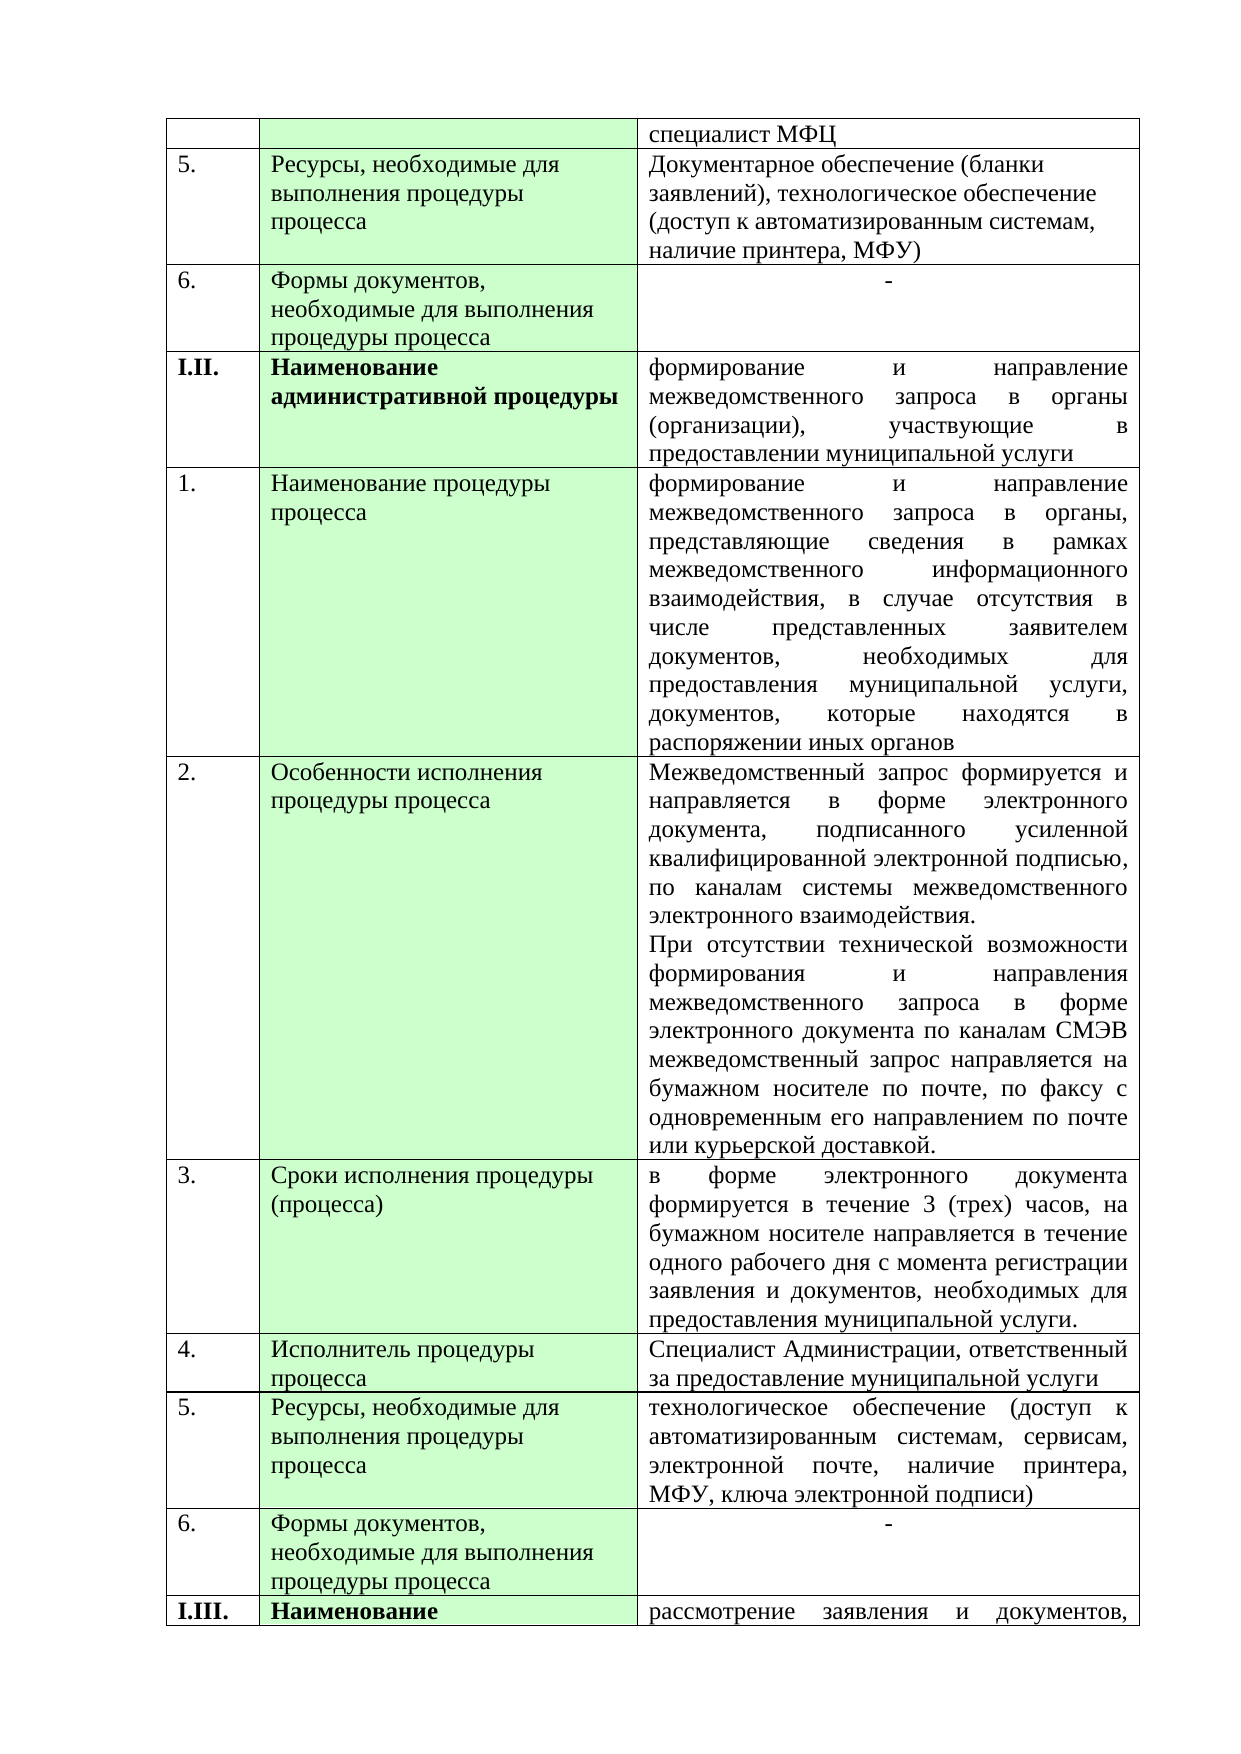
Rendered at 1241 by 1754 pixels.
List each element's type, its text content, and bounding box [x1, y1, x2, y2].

table_cell Межведомственный запрос формируется и направляется в форме электронного документа, подписанного усиленной квалифицированной электронной подписью, по каналам системы межведомственного электронного взаимодействия. При отсутствии технической возможности формирования и направления межведомственного запроса в форме электронного документа по каналам СМЭВ межведомственный запрос направляется на бумажном носителе по почте, по факсу с одновременным его направлением по почте или курьерской доставкой. [638, 757, 1139, 1159]
table_cell технологическое обеспечение (доступ к автоматизированным системам, сервисам, электронной почте, наличие принтера, МФУ, ключа электронной подписи) [638, 1393, 1139, 1507]
table_cell [167, 757, 259, 1159]
table_cell [167, 265, 259, 351]
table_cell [260, 1596, 637, 1624]
table_cell Наименование процедуры процесса [260, 468, 637, 756]
table_cell Особенности исполнения процедуры процесса [260, 757, 637, 1159]
table_cell I.III. [167, 1596, 259, 1624]
table_cell формирование и направление межведомственного запроса в органы, представляющие сведения в рамках межведомственного информационного взаимодействия, в случае отсутствия в числе представленных заявителем документов, необходимых для предоставления муниципальной услуги, документов, которые находятся в распоряжении иных органов [638, 468, 1139, 756]
table_cell формирование и направление межведомственного запроса в органы (организации), участвующие в предоставлении муниципальной услуги [638, 352, 1139, 467]
table_cell Исполнитель процедуры процесса [260, 1334, 637, 1391]
table_cell I.II. [167, 352, 259, 467]
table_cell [638, 119, 1139, 148]
table_cell в форме электронного документа формируется в течение 3 (трех) часов, на бумажном носителе направляется в течение одного рабочего дня с момента регистрации заявления и документов, необходимых для предоставления муниципальной услуги. [638, 1160, 1139, 1333]
table_cell Ресурсы, необходимые для выполнения процедуры процесса [260, 149, 637, 264]
table_cell Документарное обеспечение (бланки заявлений), технологическое обеспечение (доступ к автоматизированным системам, наличие принтера, МФУ) [638, 149, 1139, 264]
table_cell [167, 1334, 259, 1391]
table_cell [167, 468, 259, 756]
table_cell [260, 119, 637, 148]
table_cell - [638, 1509, 1139, 1595]
table_cell Ресурсы, необходимые для выполнения процедуры процесса [260, 1393, 637, 1507]
table_cell Сроки исполнения процедуры (процесса) [260, 1160, 637, 1333]
table_cell [167, 119, 259, 148]
table_cell Наименование административной процедуры [260, 352, 637, 467]
table_cell [167, 1509, 259, 1595]
table_cell Специалист Администрации, ответственный за предоставление муниципальной услуги [638, 1334, 1139, 1391]
table_cell [167, 1393, 259, 1507]
table_cell Формы документов, необходимые для выполнения процедуры процесса [260, 265, 637, 351]
table_cell Формы документов, необходимые для выполнения процедуры процесса [260, 1509, 637, 1595]
table_cell [167, 1160, 259, 1333]
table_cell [638, 1596, 1139, 1624]
table_cell - [638, 265, 1139, 351]
table_cell [167, 149, 259, 264]
